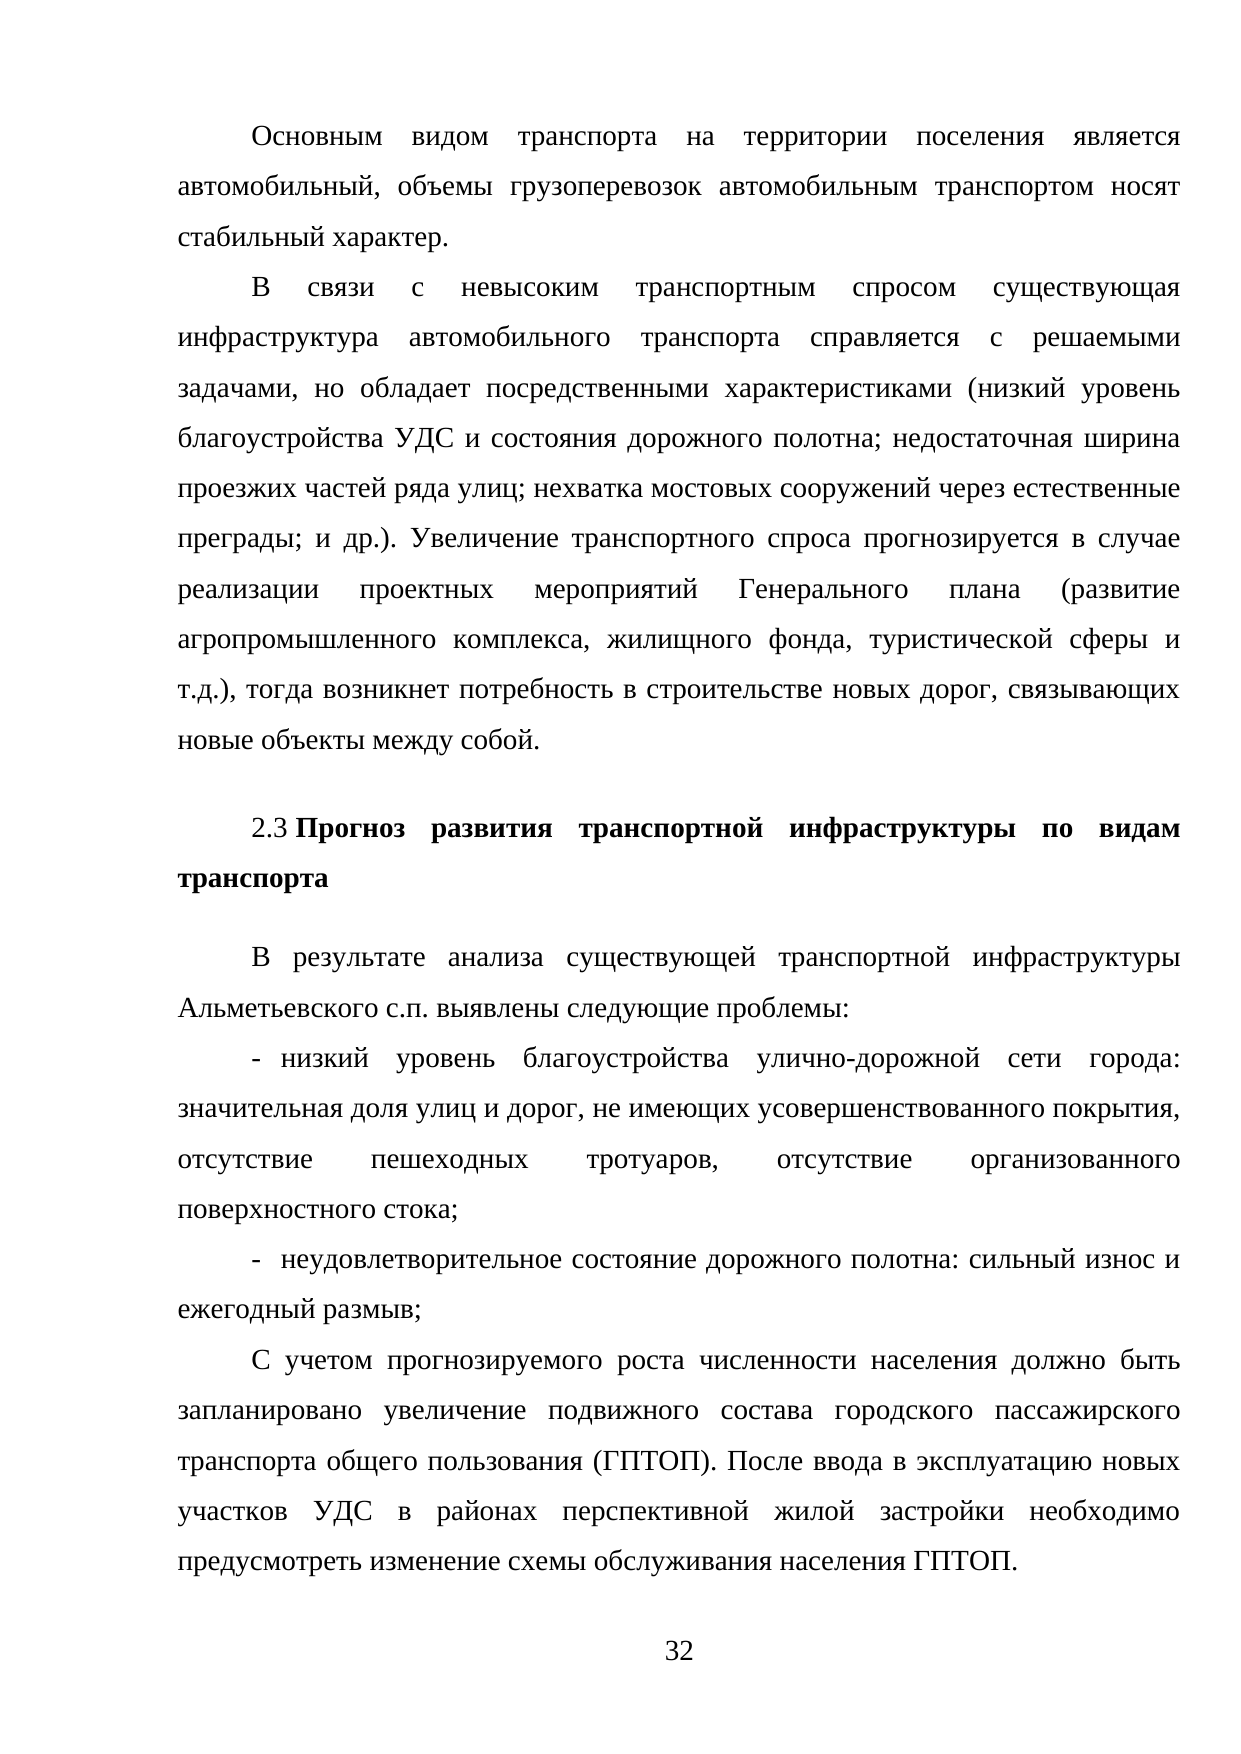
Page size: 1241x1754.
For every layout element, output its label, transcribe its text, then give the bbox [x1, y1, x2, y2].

text В результате анализа существующей транспортной инфраструктуры Альметьевского с.п. выявлены следующие проблемы: [177, 939, 1181, 1023]
text Основным видом транспорта на территории поселения является автомобильный, объемы грузоперевозок автомобильным транспортом носят стабильный характер. [177, 118, 1181, 252]
text низкий уровень благоустройства улично-дорожной сети города: значительная доля улиц и дорог, не имеющих усовершенствованного покрытия, отсутствие пешеходных тротуаров, отсутствие организованного поверхностного стока; [177, 1040, 1181, 1224]
text С учетом прогнозируемого роста численности населения должно быть запланировано увеличение подвижного состава городского пассажирского транспорта общего пользования (ГПТОП). После ввода в эксплуатацию новых участков УДС в районах перспективной жилой застройки необходимо предусмотреть изменение схемы обслуживания населения ГПТОП. [177, 1342, 1181, 1577]
text неудовлетворительное состояние дорожного полотна: сильный износ и ежегодный размыв; [177, 1241, 1181, 1325]
subtitle Прогноз развития транспортной инфраструктуры по видам транспорта [177, 810, 1181, 893]
text В связи с невысоким транспортным спросом существующая инфраструктура автомобильного транспорта справляется с решаемыми задачами, но обладает посредственными характеристиками (низкий уровень благоустройства УДС и состояния дорожного полотна; недостаточная ширина проезжих частей ряда улиц; нехватка мостовых сооружений через естественные преграды; и др.). Увеличение транспортного спроса прогнозируется в случае реализации проектных мероприятий Генерального плана (развитие агропромышленного комплекса, жилищного фонда, туристической сферы и т.д.), тогда возникнет потребность в строительстве новых дорог, связывающих новые объекты между собой. [177, 269, 1181, 755]
